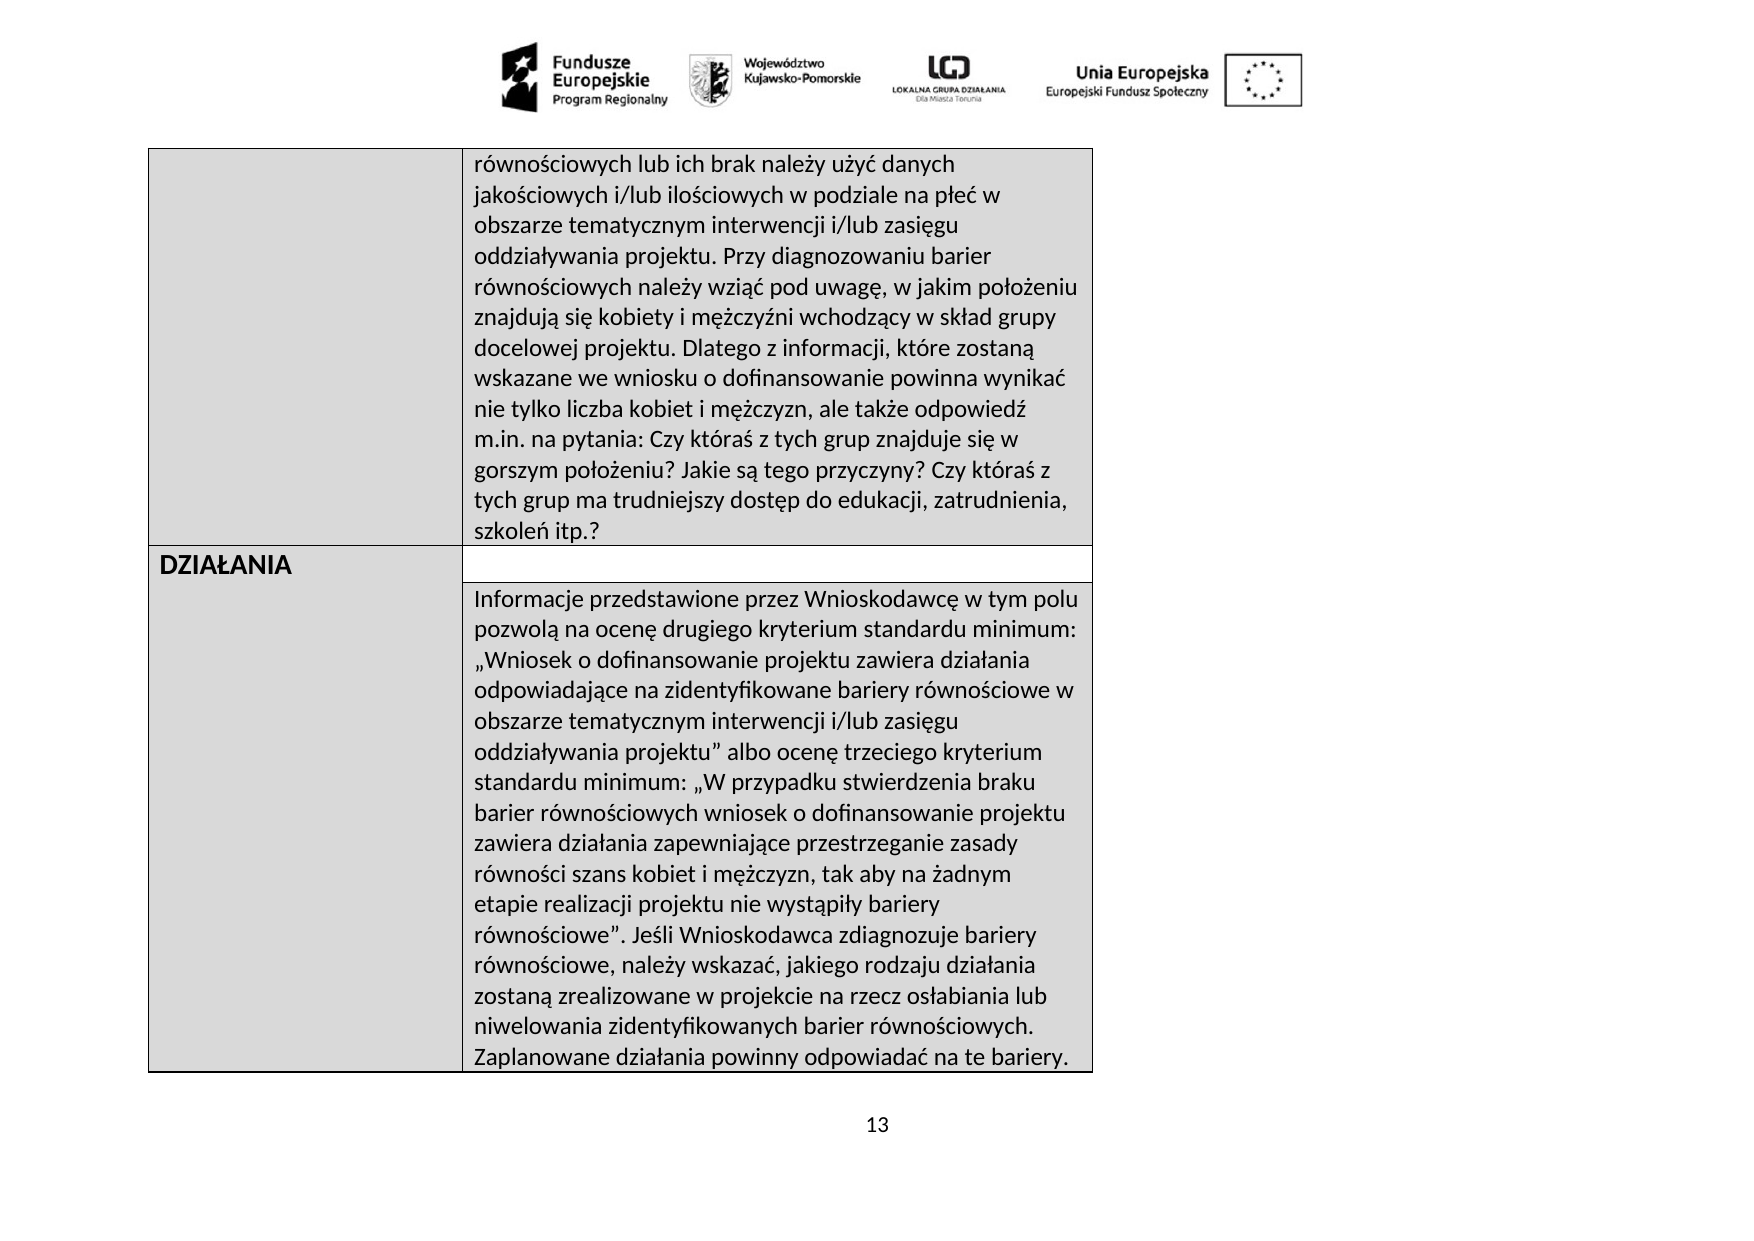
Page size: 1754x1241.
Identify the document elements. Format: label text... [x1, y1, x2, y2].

picture [497, 37, 1303, 113]
table_cell DZIAŁANIA [149, 546, 462, 1071]
table_cell [463, 546, 1092, 582]
